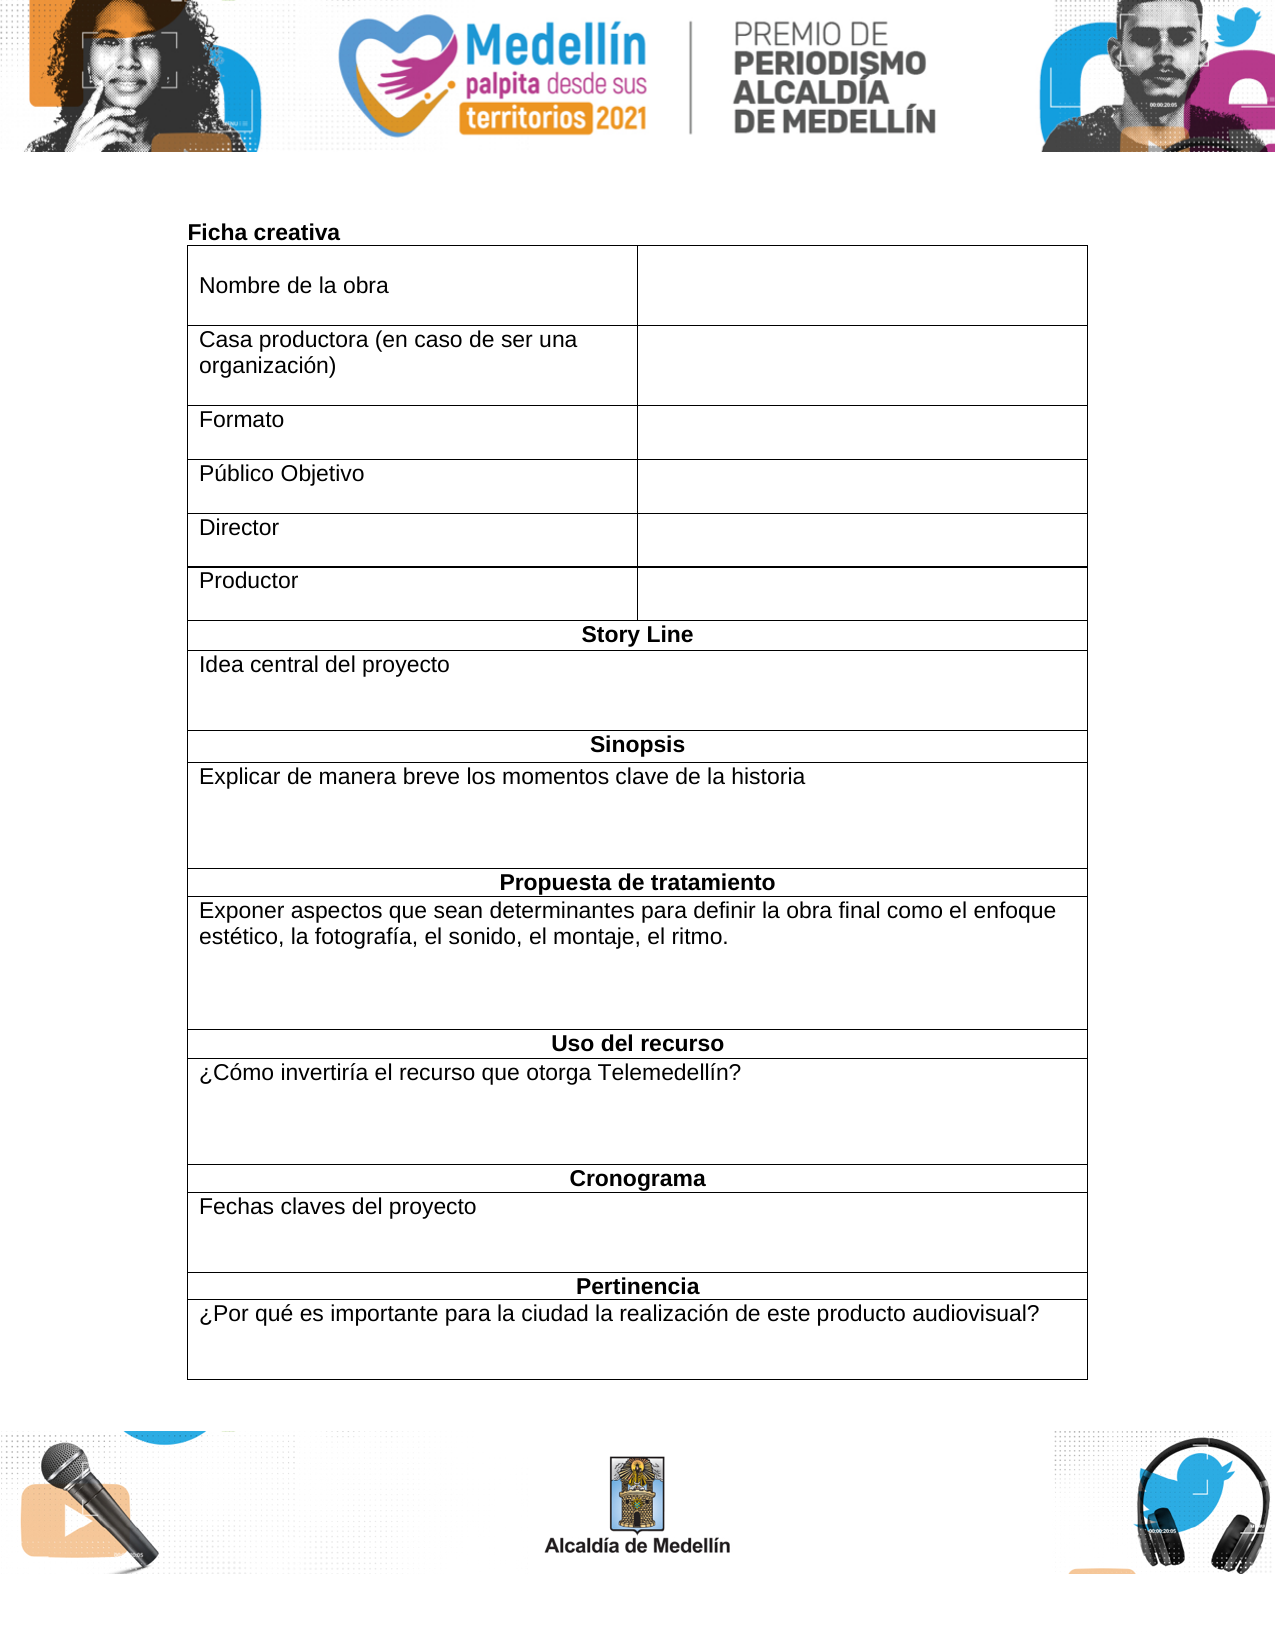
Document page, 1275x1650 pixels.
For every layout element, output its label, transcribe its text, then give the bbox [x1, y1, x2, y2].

table_cell Story Line [188, 621, 1087, 649]
table_cell Explicar de manera breve los momentos clave de la historia [188, 763, 1087, 868]
table_header Nombre de la obra [188, 246, 637, 325]
text Ficha creativa [187, 218, 1088, 245]
table_cell ¿Por qué es importante para la ciudad la realización de este producto audiovisual? [188, 1300, 1087, 1379]
table_cell Fechas claves del proyecto [188, 1193, 1087, 1272]
table_cell Casa productora (en caso de ser una organización) [188, 326, 637, 405]
table_cell [638, 568, 1087, 620]
picture [0, 0, 1275, 152]
table_cell Propuesta de tratamiento [188, 869, 1087, 896]
table_cell Productor [188, 568, 637, 620]
table_cell Sinopsis [188, 731, 1087, 762]
table_cell ¿Cómo invertiría el recurso que otorga Telemedellín? [188, 1059, 1087, 1164]
table_cell Pertinencia [188, 1273, 1087, 1299]
picture [0, 1431, 1273, 1573]
table_cell [638, 406, 1087, 459]
table_cell [638, 326, 1087, 405]
table_cell Idea central del proyecto [188, 651, 1087, 729]
table_cell [638, 460, 1087, 513]
table_cell Cronograma [188, 1165, 1087, 1192]
table_cell Formato [188, 406, 637, 459]
table_header [638, 246, 1087, 325]
table_cell Exponer aspectos que sean determinantes para definir la obra final como el enfoque estético, la fotografía, el sonido, el montaje, el ritmo. [188, 897, 1087, 1028]
table_cell Público Objetivo [188, 460, 637, 513]
table_cell Uso del recurso [188, 1030, 1087, 1058]
table_cell [638, 514, 1087, 566]
table_cell Director [188, 514, 637, 566]
